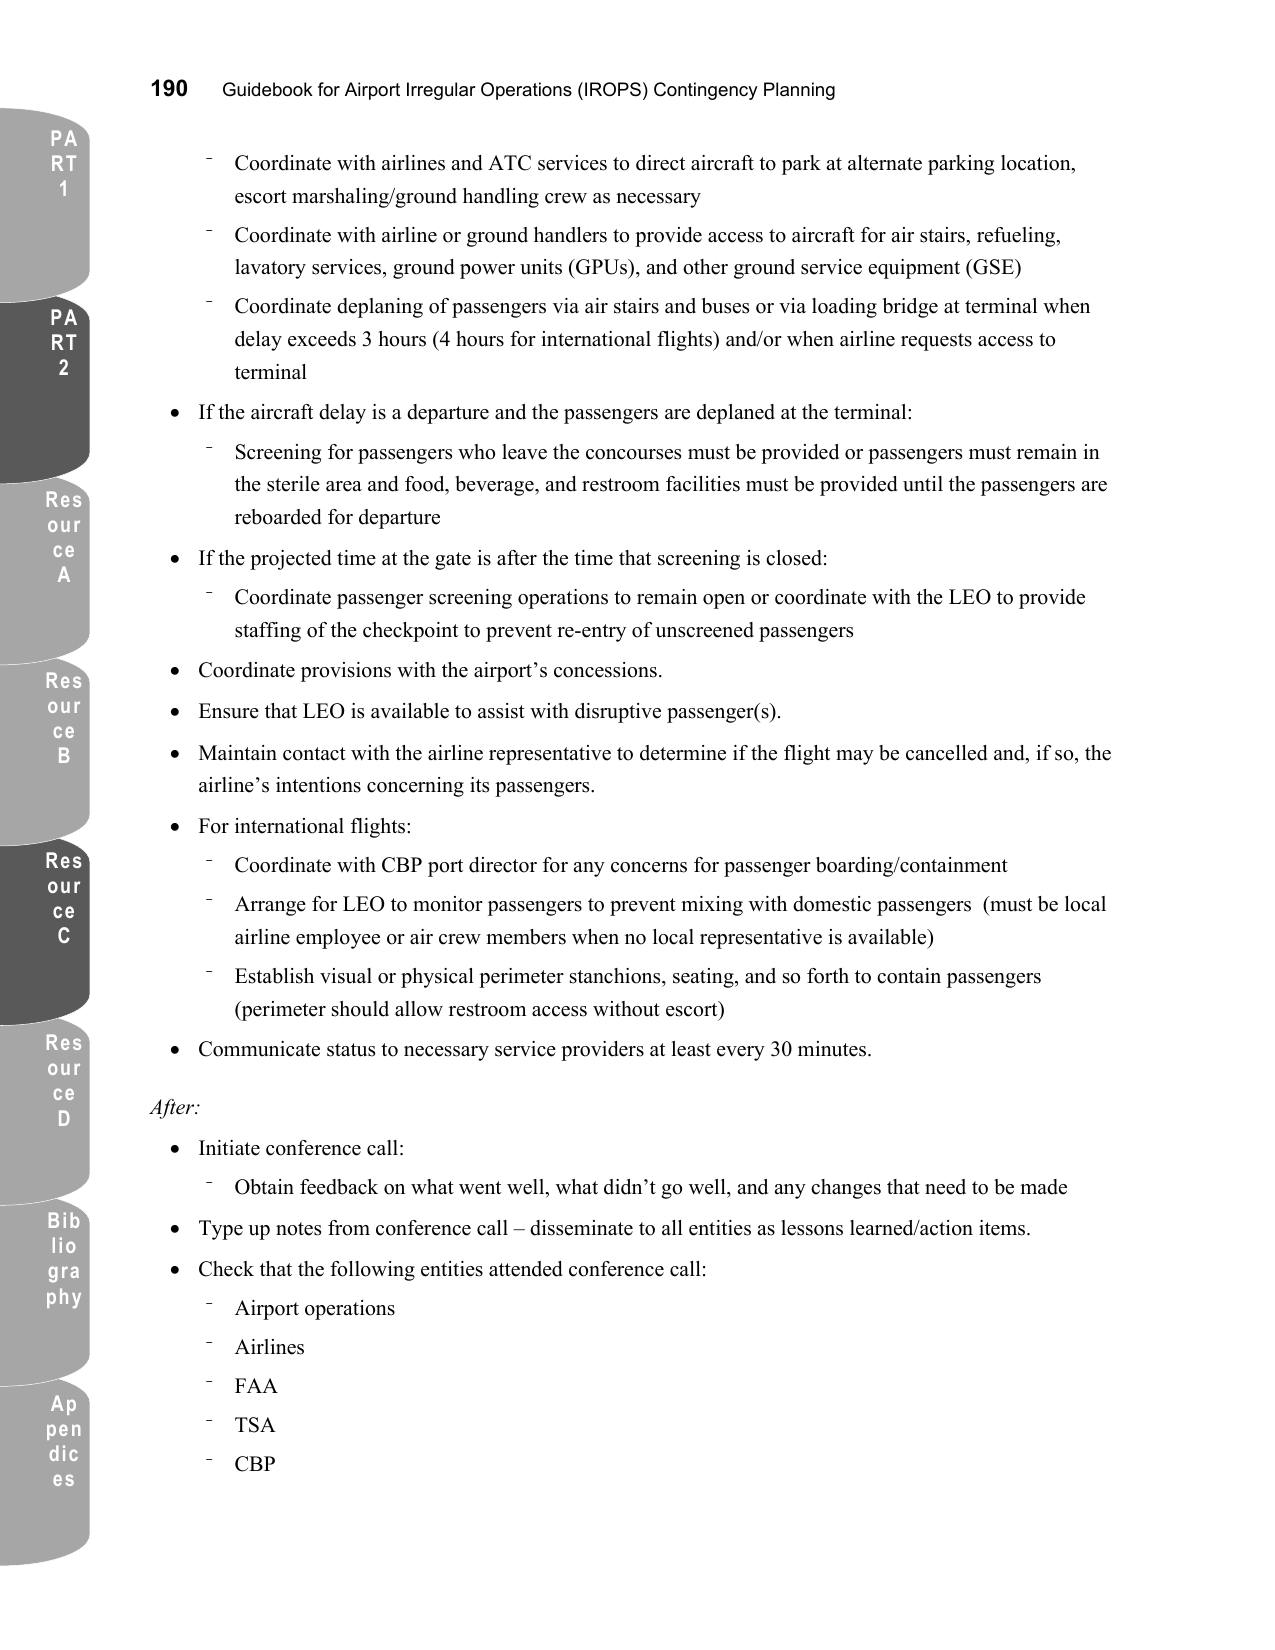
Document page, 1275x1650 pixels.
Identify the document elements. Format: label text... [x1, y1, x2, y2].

list Coordinate deplaning of passengers via air stairs and buses or via loading bridge at terminal when delay exceeds 3 hours (4 hours for international flights) and/or when airline requests access to terminal [206, 293, 1125, 384]
list Coordinate with airlines and ATC services to direct aircraft to park at alternate parking location, escort marshaling/ground handling crew as necessary [206, 150, 1125, 208]
list Check that the following entities attended conference call: [169, 1254, 1125, 1281]
list Communicate status to necessary service providers at least every 30 minutes. [169, 1034, 1125, 1061]
list Airlines [206, 1334, 1125, 1359]
list CBP [206, 1451, 1125, 1476]
list FAA [206, 1373, 1125, 1398]
list If the projected time at the gate is after the time that screening is closed: [169, 543, 1125, 570]
list Coordinate provisions with the airport’s concessions. [169, 656, 1125, 683]
list Obtain feedback on what went well, what didn’t go well, and any changes that need to be made [206, 1174, 1125, 1199]
list Establish visual or physical perimeter stanchions, seating, and so forth to contain passengers (perimeter should allow restroom access without escort) [206, 963, 1125, 1021]
list Screening for passengers who leave the concourses must be provided or passengers must remain in the sterile area and food, beverage, and restroom facilities must be provided until the passengers are reboarded for departure [206, 439, 1125, 529]
text After: [150, 1094, 1125, 1119]
list For international flights: [169, 811, 1125, 838]
list Ensure that LEO is available to assist with disruptive passenger(s). [169, 697, 1125, 724]
list Coordinate passenger screening operations to remain open or coordinate with the LEO to provide staffing of the checkpoint to prevent re-entry of unscreened passengers [206, 584, 1125, 642]
list Airport operations [206, 1295, 1125, 1321]
list Type up notes from conference call – disseminate to all entities as lessons learned/action items. [169, 1213, 1125, 1240]
list Coordinate with airline or ground handlers to provide access to aircraft for air stairs, refueling, lavatory services, ground power units (GPUs), and other ground service equipment (GSE) [206, 222, 1125, 279]
list Coordinate with CBP port director for any concerns for passenger boarding/containment [206, 852, 1125, 877]
list Arrange for LEO to monitor passengers to prevent mixing with domestic passengers (must be local airline employee or air crew members when no local representative is available) [206, 891, 1125, 949]
list Maintain contact with the airline representative to determine if the flight may be cancelled and, if so, the airline’s intentions concerning its passengers. [169, 738, 1125, 797]
list TSA [206, 1412, 1125, 1437]
list If the aircraft delay is a departure and the passengers are deplaned at the terminal: [169, 398, 1125, 424]
list Initiate conference call: [169, 1133, 1125, 1160]
